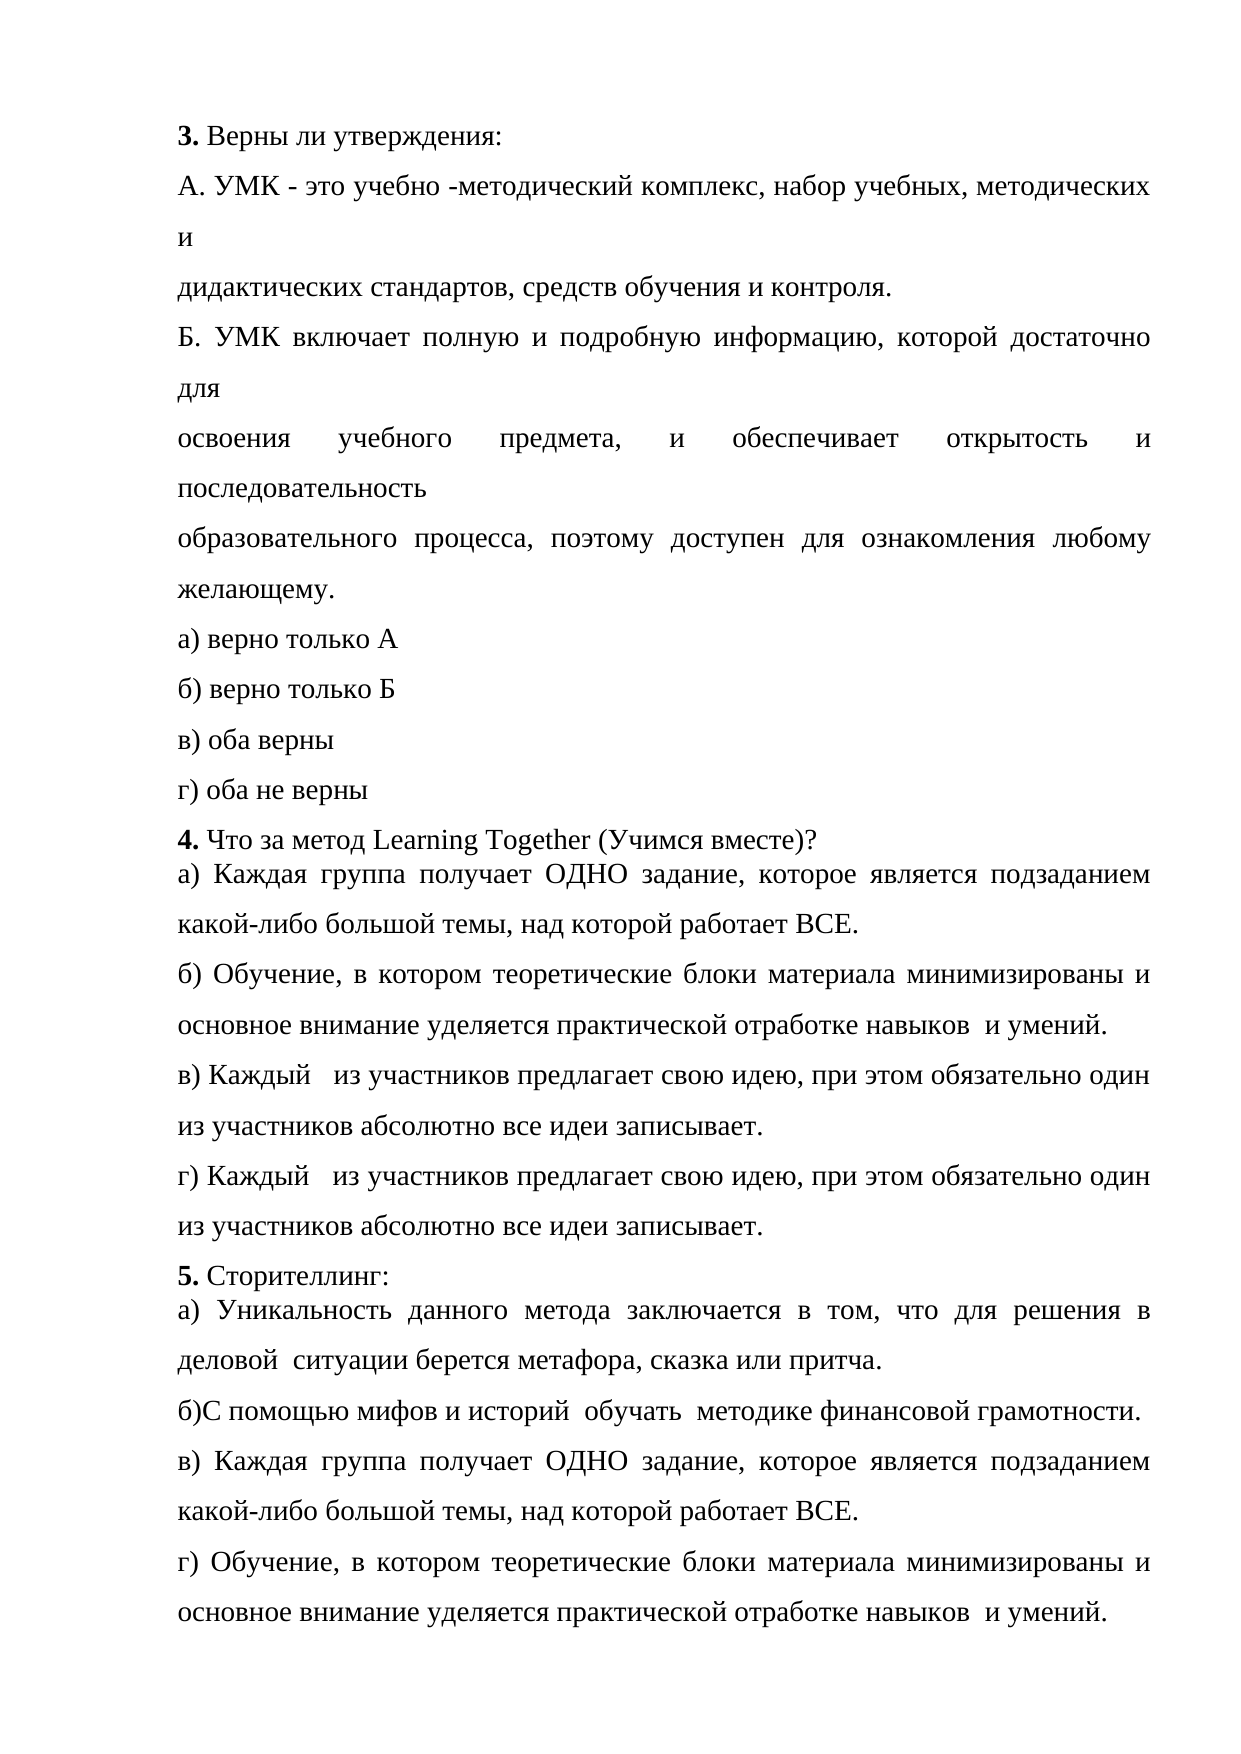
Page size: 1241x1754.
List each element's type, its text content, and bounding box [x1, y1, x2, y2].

text 4. Что за метод Learning Together (Учимся вместе)? [177, 822, 1152, 856]
text дидактических стандартов, средств обучения и контроля. [177, 269, 1152, 303]
text б) Обучение, в котором теоретические блоки материала минимизированы и основное внимание уделяется практической отработке навыков и умений. [177, 957, 1152, 1041]
text г) Обучение, в котором теоретические блоки материала минимизированы и основное внимание уделяется практической отработке навыков и умений. [177, 1544, 1152, 1627]
text 5. Сторителлинг: [177, 1258, 1152, 1292]
text А. УМК - это учебно -методический комплекс, набор учебных, методических и [177, 168, 1152, 252]
text освоения учебного предмета, и обеспечивает открытость и последовательность [177, 420, 1152, 504]
text в) Каждая группа получает ОДНО задание, которое является подзаданием какой-либо большой темы, над которой работает ВСЕ. [177, 1443, 1152, 1527]
text а) Уникальность данного метода заключается в том, что для решения в деловой ситуации берется метафора, сказка или притча. [177, 1292, 1152, 1376]
text Б. УМК включает полную и подробную информацию, которой достаточно для [177, 319, 1152, 403]
text а) Каждая группа получает ОДНО задание, которое является подзаданием какой-либо большой темы, над которой работает ВСЕ. [177, 856, 1152, 940]
text образовательного процесса, поэтому доступен для ознакомления любому желающему. [177, 521, 1152, 604]
text б) верно только Б [177, 672, 1152, 705]
text г) оба не верны [177, 772, 1152, 806]
text 3. Верны ли утверждения: [177, 118, 1152, 152]
text в) Каждый из участников предлагает свою идею, при этом обязательно один из участников абсолютно все идеи записывает. [177, 1057, 1152, 1141]
text а) верно только А [177, 621, 1152, 655]
text г) Каждый из участников предлагает свою идею, при этом обязательно один из участников абсолютно все идеи записывает. [177, 1158, 1152, 1242]
text в) оба верны [177, 722, 1152, 755]
text б)С помощью мифов и историй обучать методике финансовой грамотности. [177, 1393, 1152, 1426]
